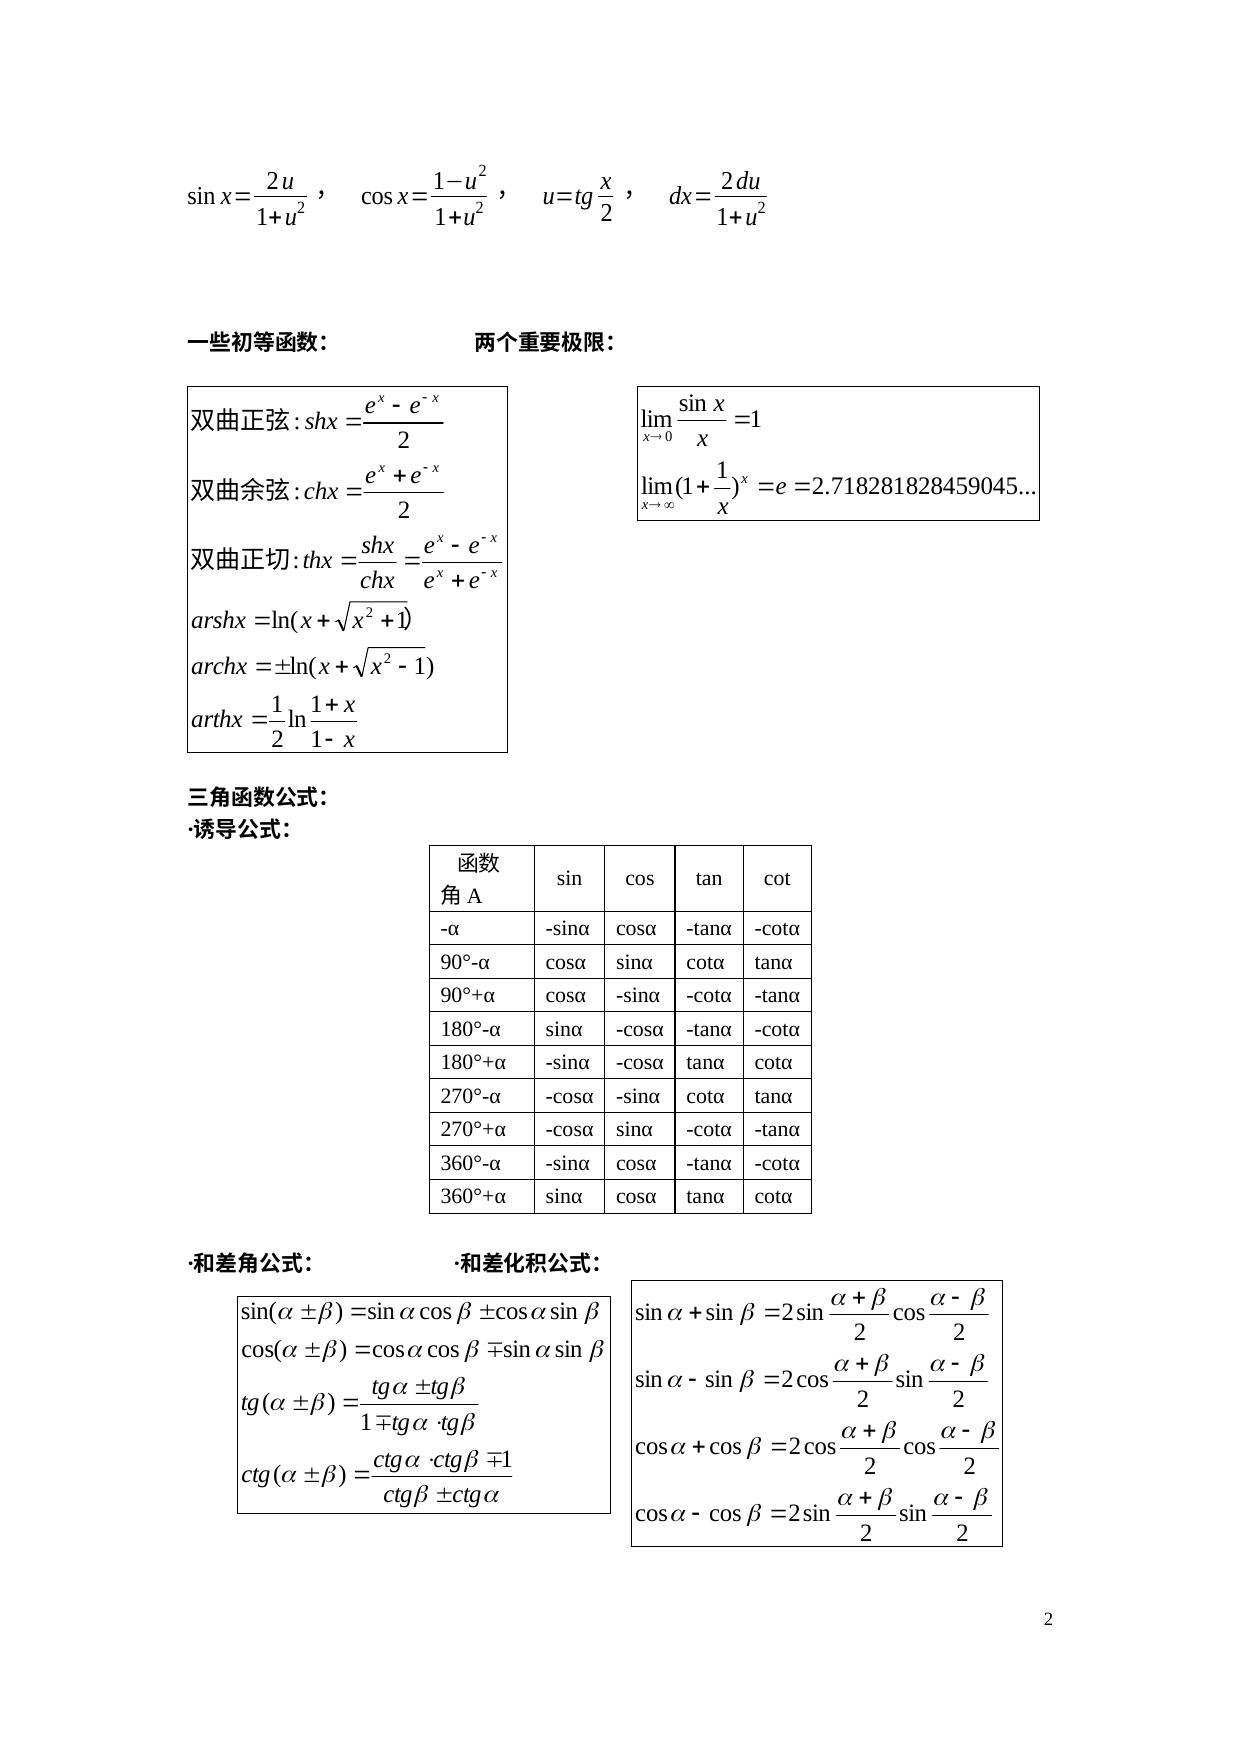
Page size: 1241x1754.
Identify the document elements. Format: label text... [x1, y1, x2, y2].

table_header sin [535, 846, 604, 911]
table_cell sinα [605, 945, 674, 978]
table_cell -cotα [676, 1113, 743, 1145]
table_cell -cotα [744, 1012, 811, 1045]
table_cell tanα [676, 1180, 743, 1212]
table_cell cotα [744, 1180, 811, 1212]
table_cell -sinα [535, 1046, 604, 1078]
table_cell tanα [744, 945, 811, 978]
table_cell cosα [605, 912, 674, 944]
text ·诱导公式： [187, 812, 1053, 844]
table_header tan [676, 846, 743, 911]
table_cell -sinα [605, 1079, 674, 1112]
table_cell -α [430, 912, 534, 944]
table_cell sinα [605, 1113, 674, 1145]
table_header 函数 角A [430, 846, 534, 911]
table_cell 90°-α [430, 945, 534, 978]
table_cell cosα [605, 1180, 674, 1212]
text 三角函数公式： [187, 389, 1053, 812]
text ·和差角公式： ·和差化积公式： [187, 1246, 1053, 1278]
table_cell 270°+α [430, 1113, 534, 1145]
table_header cos [605, 846, 674, 911]
table_cell cotα [744, 1046, 811, 1078]
table_cell -cosα [605, 1046, 674, 1078]
table_cell -cosα [605, 1012, 674, 1045]
table_cell tanα [744, 1079, 811, 1112]
table_cell cotα [676, 945, 743, 978]
table_cell cosα [535, 979, 604, 1011]
table_cell 180°-α [430, 1012, 534, 1045]
table_cell -cosα [535, 1079, 604, 1112]
table_cell -tanα [744, 1113, 811, 1145]
table_cell tanα [676, 1046, 743, 1078]
table_cell -cotα [744, 912, 811, 944]
table_cell cotα [676, 1079, 743, 1112]
table_cell 180°+α [430, 1046, 534, 1078]
table_cell -tanα [676, 912, 743, 944]
table_cell -cotα [676, 979, 743, 1011]
table_cell 360°-α [430, 1146, 534, 1179]
table_cell cosα [605, 1146, 674, 1179]
table_header cot [744, 846, 811, 911]
table_cell -sinα [605, 979, 674, 1011]
table_cell -tanα [676, 1146, 743, 1179]
table_cell 360°+α [430, 1180, 534, 1212]
table_cell -tanα [744, 979, 811, 1011]
text 一些初等函数： 两个重要极限： [187, 259, 1053, 357]
table_cell -sinα [535, 912, 604, 944]
table_cell 90°+α [430, 979, 534, 1011]
table_cell 270°-α [430, 1079, 534, 1112]
table_cell -cotα [744, 1146, 811, 1179]
table_cell sinα [535, 1180, 604, 1212]
table_cell -sinα [535, 1146, 604, 1179]
table_cell -tanα [676, 1012, 743, 1045]
table_cell sinα [535, 1012, 604, 1045]
table_cell cosα [535, 945, 604, 978]
table_cell -cosα [535, 1113, 604, 1145]
